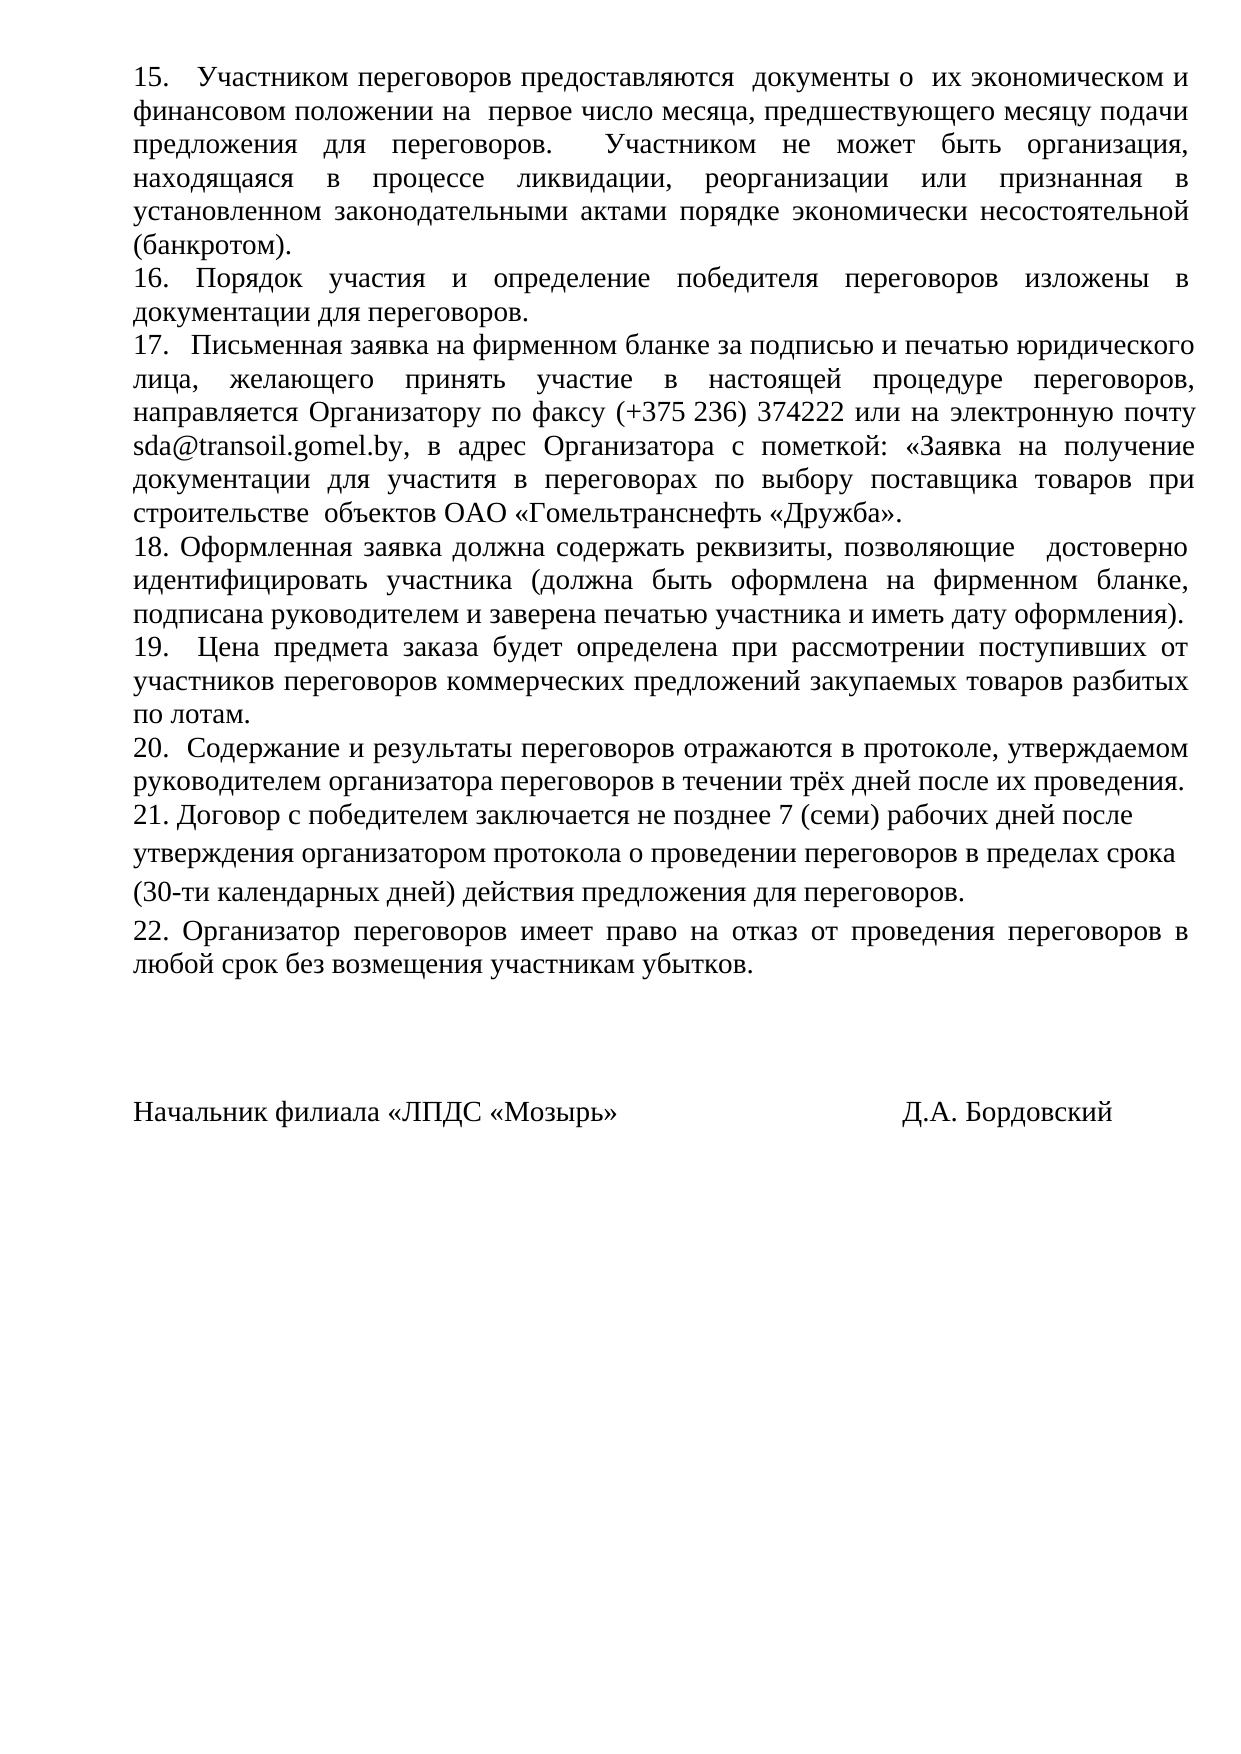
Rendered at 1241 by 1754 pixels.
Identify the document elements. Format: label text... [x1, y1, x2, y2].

list 19. Цена предмета заказа будет определена при рассмотрении поступивших от участников переговоров коммерческих предложений закупаемых товаров разбитых по лотам. [133, 629, 1190, 730]
text 21. Договор с победителем заключается не позднее 7 (семи) рабочих дней после утверждения организатором протокола о проведении переговоров в пределах срока (30-ти календарных дней) действия предложения для переговоров. [133, 797, 1196, 908]
text 17. Письменная заявка на фирменном бланке за подписью и печатью юридического лица, желающего принять участие в настоящей процедуре переговоров, направляется Организатору по факсу (+375 236) 374222 или на электронную почту sda@transoil.gomel.by, в адрес Организатора с пометкой: «Заявка на получение документации для участитя в переговорах по выбору поставщика товаров при строительстве объектов ОАО «Гомельтранснефть «Дружба». [133, 327, 1196, 529]
text 20. Содержание и результаты переговоров отражаются в протоколе, утверждаемом руководителем организатора переговоров в течении трёх дней после их проведения. [133, 730, 1190, 797]
text 15. Участником переговоров предоставляются документы о их экономическом и финансовом положении на первое число месяца, предшествующего месяцу подачи предложения для переговоров. Участником не может быть организация, находящаяся в процессе ликвидации, реорганизации или признанная в установленном законодательными актами порядке экономически несостоятельной (банкротом). [133, 59, 1190, 260]
text 22. Организатор переговоров имеет право на отказ от проведения переговоров в любой срок без возмещения участникам убытков. [133, 913, 1190, 980]
text 18. Оформленная заявка должна содержать реквизиты, позволяющие достоверно идентифицировать участника (должна быть оформлена на фирменном бланке, подписана руководителем и заверена печатью участника и иметь дату оформления). [133, 529, 1190, 629]
text Начальник филиала «ЛПДС «Мозырь» Д.А. Бордовский [133, 1094, 1196, 1128]
text 16. Порядок участия и определение победителя переговоров изложены в документации для переговоров. [133, 260, 1190, 327]
